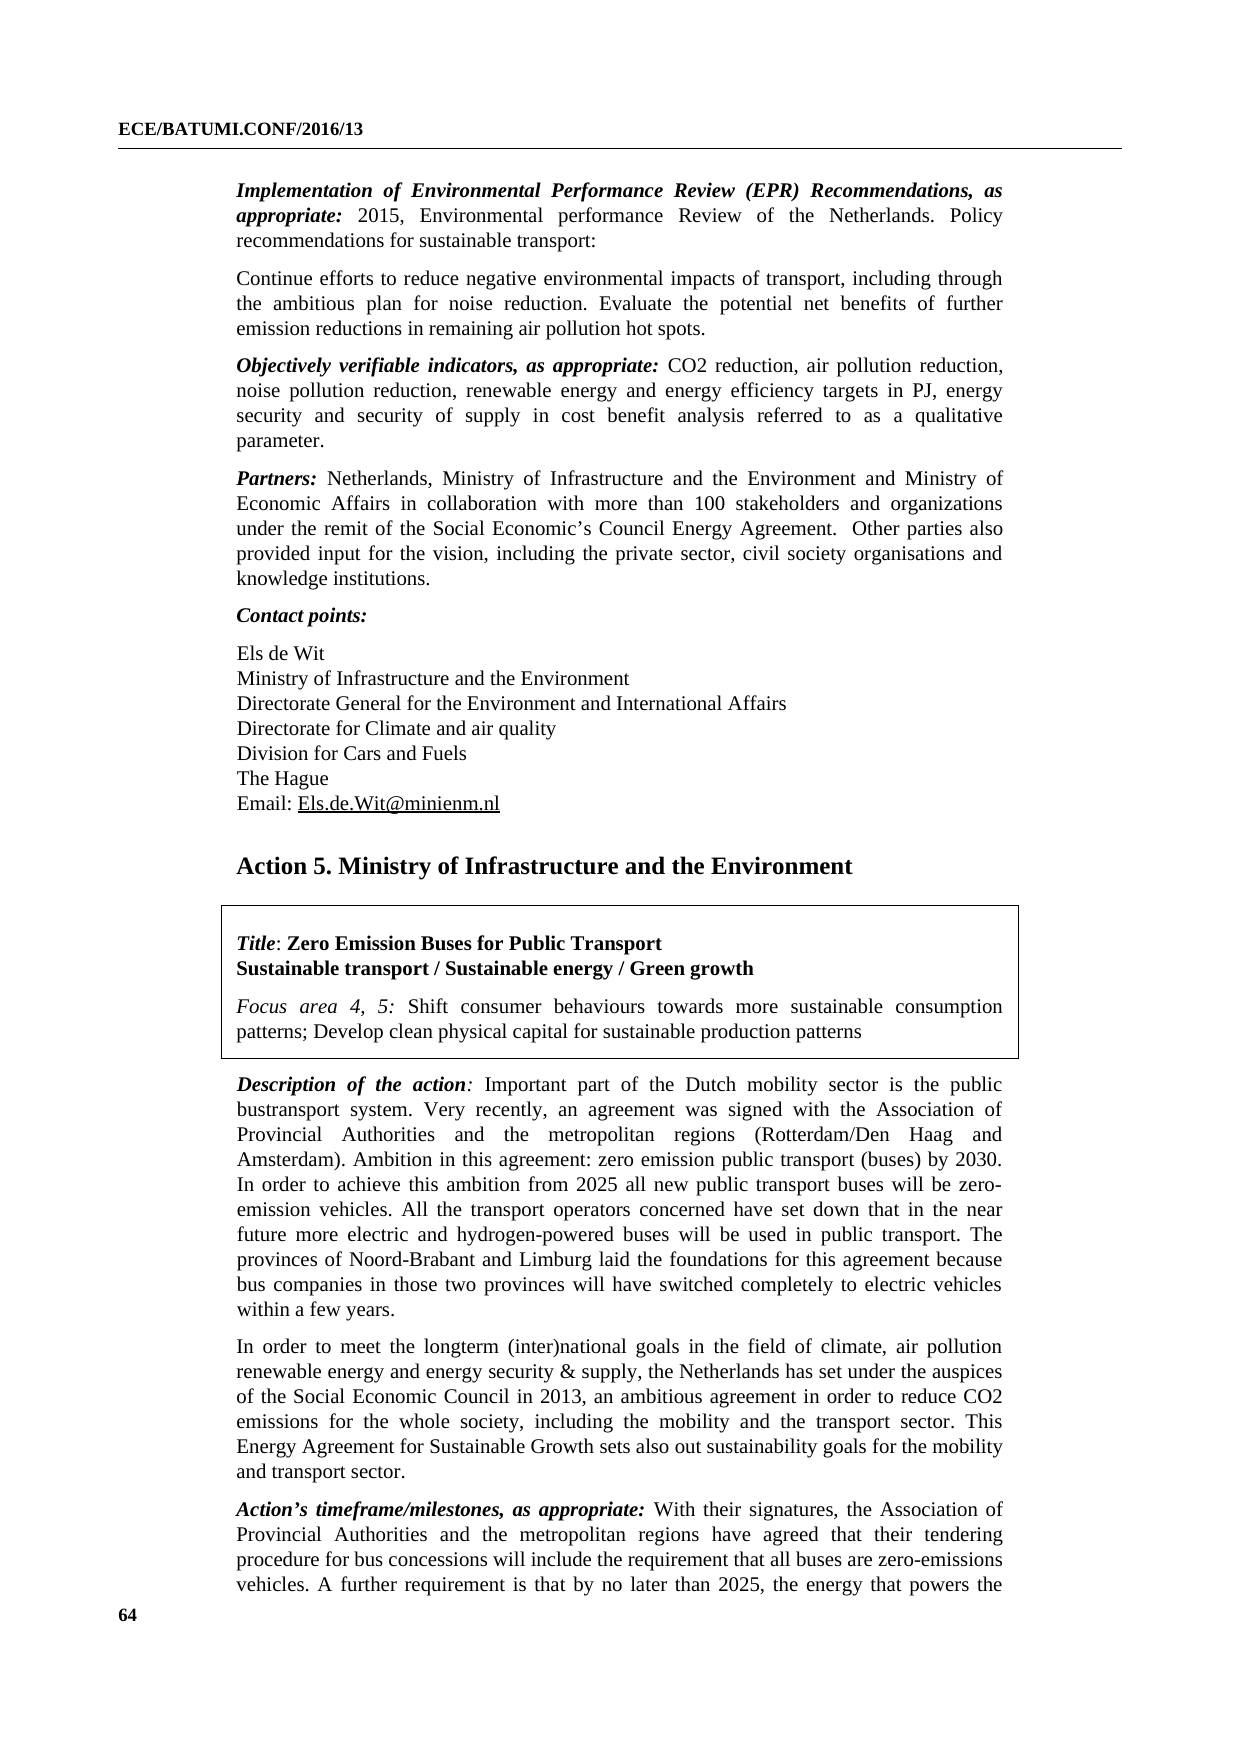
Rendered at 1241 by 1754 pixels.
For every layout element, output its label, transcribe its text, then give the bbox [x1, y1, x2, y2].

text Ministry of Infrastructure and the Environment [237, 665, 1003, 690]
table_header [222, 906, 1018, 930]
text The Hague [237, 765, 1003, 790]
text Description of the action: Important part of the Dutch mobility sector is the public bustransport system. Very recently, an agreement was signed with the Association of Provincial Authorities and the metropolitan regions (Rotterdam/Den Haag and Amsterdam). Ambition in this agreement: zero emission public transport (buses) by 2030. In order to achieve this ambition from 2025 all new public transport buses will be zero-emission vehicles. All the transport operators concerned have set down that in the near future more electric and hydrogen-powered buses will be used in public transport. The provinces of Noord-Brabant and Limburg laid the foundations for this agreement because bus companies in those two provinces will have switched completely to electric vehicles within a few years. [237, 1071, 1003, 1321]
text Els de Wit [237, 640, 1003, 665]
text Directorate for Climate and air quality [237, 715, 1003, 740]
text Partners: Netherlands, Ministry of Infrastructure and the Environment and Ministry of Economic Affairs in collaboration with more than 100 stakeholders and organizations under the remit of the Social Economic’s Council Energy Agreement. Other parties also provided input for the vision, including the private sector, civil society organisations and knowledge institutions. [236, 465, 1004, 590]
text Action 5. Ministry of Infrastructure and the Environment [118, 852, 1004, 880]
text Contact points: [236, 602, 1004, 627]
text Directorate General for the Environment and International Affairs [237, 690, 1003, 715]
text Continue efforts to reduce negative environmental impacts of transport, including through the ambitious plan for noise reduction. Evaluate the potential net benefits of further emission reductions in remaining air pollution hot spots. [236, 265, 1004, 340]
text Division for Cars and Fuels [237, 740, 1003, 765]
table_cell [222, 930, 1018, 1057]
text Objectively verifiable indicators, as appropriate: CO2 reduction, air pollution reduction, noise pollution reduction, renewable energy and energy efficiency targets in PJ, energy security and security of supply in cost benefit analysis referred to as a qualitative parameter. [236, 352, 1004, 452]
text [236, 1496, 1004, 1596]
text Email: Els.de.Wit@minienm.nl [237, 790, 1003, 815]
text In order to meet the longterm (inter)national goals in the field of climate, air pollution renewable energy and energy security & supply, the Netherlands has set under the auspices of the Social Economic Council in 2013, an ambitious agreement in order to reduce CO2 emissions for the whole society, including the mobility and the transport sector. This Energy Agreement for Sustainable Growth sets also out sustainability goals for the mobility and transport sector. [236, 1333, 1004, 1483]
text Implementation of Environmental Performance Review (EPR) Recommendations, as appropriate: 2015, Environmental performance Review of the Netherlands. Policy recommendations for sustainable transport: [236, 177, 1004, 252]
